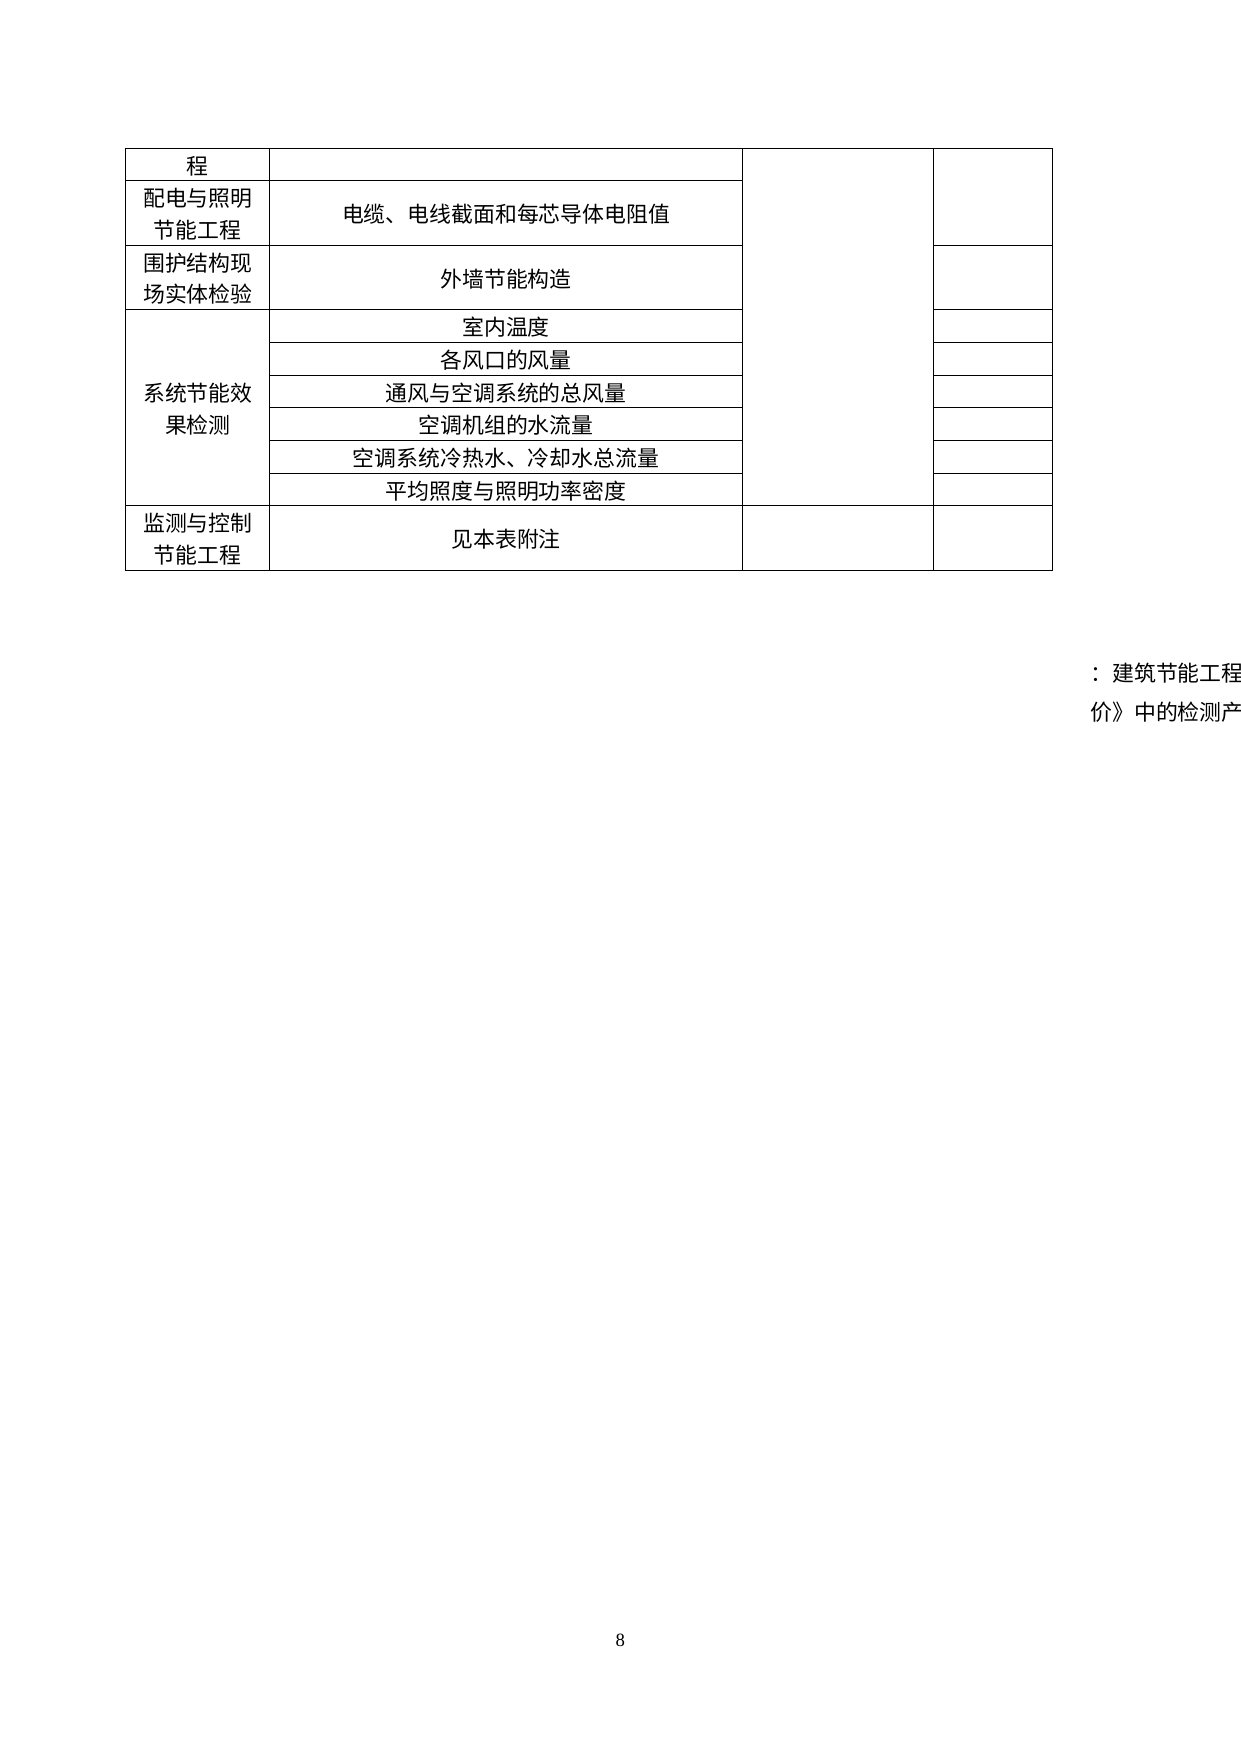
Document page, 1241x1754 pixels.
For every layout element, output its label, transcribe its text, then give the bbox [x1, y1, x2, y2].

table_cell 外墙节能构造 [270, 246, 742, 309]
table_cell 空调系统冷、热源及管网节能工程 [126, 149, 269, 180]
table_cell [934, 408, 1052, 440]
table_cell 电缆、电线截面和每芯导体电阻值 [270, 181, 742, 245]
table_cell [934, 376, 1052, 407]
table_cell [934, 246, 1052, 309]
table_cell [743, 506, 933, 570]
table_cell 通风与空调系统的总风量 [270, 376, 742, 407]
table_cell 见本表附注 [270, 506, 742, 570]
table_cell 平均照度与照明功率密度 [270, 474, 742, 505]
table_cell 配电与照明节能工程 [126, 181, 269, 245]
table_cell [934, 474, 1052, 505]
table_cell [934, 310, 1052, 342]
table_cell [934, 343, 1052, 374]
text 注：建筑节能工程的其他检测项目参照“关于印发《广东省房屋建筑和市政工程质量安全检测收费指导价（第一批）》和《广东省既有房屋安全性鉴定收费指导价》（粤建检协[2015]8号）附件1《广东省房屋建筑和市政工程质量安全检测收费指导价》中的检测产品/项目/参数。 [1090, 612, 1240, 728]
table_cell [934, 441, 1052, 473]
table_cell 围护结构现场实体检验 [126, 246, 269, 309]
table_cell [270, 149, 742, 180]
table_cell 空调系统冷热水、冷却水总流量 [270, 441, 742, 473]
table_cell 监测与控制节能工程 [126, 506, 269, 570]
table_cell 各风口的风量 [270, 343, 742, 374]
table_cell 系统节能效果检测 [126, 310, 269, 505]
table_cell 室内温度 [270, 310, 742, 342]
table_cell 空调机组的水流量 [270, 408, 742, 440]
table_cell [934, 506, 1052, 570]
